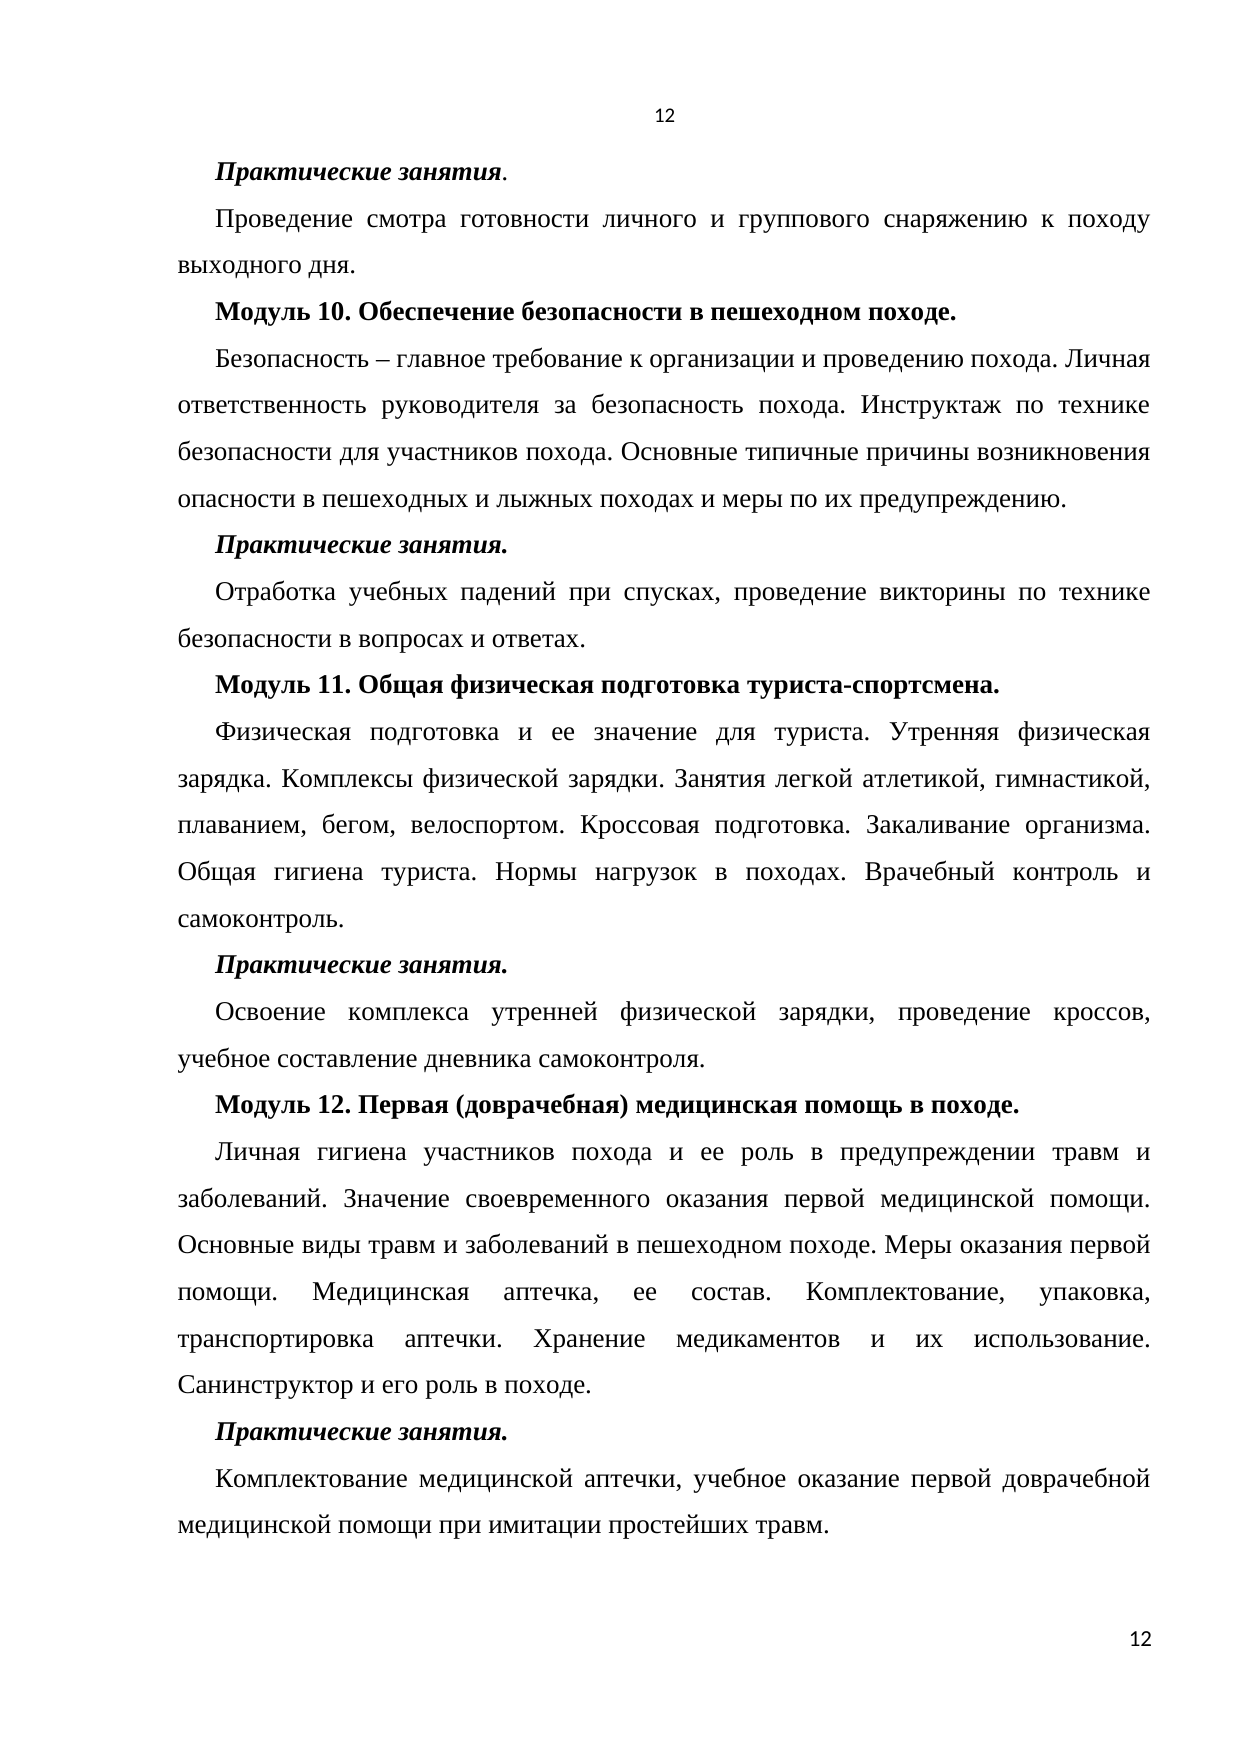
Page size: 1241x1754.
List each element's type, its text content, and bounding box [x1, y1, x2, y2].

text Практические занятия. [215, 528, 1152, 560]
text Комплектование медицинской аптечки, учебное оказание первой доврачебной медицинской помощи при имитации простейших травм. [177, 1462, 1152, 1540]
text Модуль 11. Общая физическая подготовка туриста-спортсмена. [215, 668, 1152, 700]
text Практические занятия. [215, 1415, 1152, 1446]
text Личная гигиена участников похода и ее роль в предупреждении травм и заболеваний. Значение своевременного оказания первой медицинской помощи. Основные виды травм и заболеваний в пешеходном походе. Меры оказания первой помощи. Медицинская аптечка, ее состав. Комплектование, упаковка, транспортировка аптечки. Хранение медикаментов и их использование. Санинструктор и его роль в походе. [177, 1135, 1152, 1400]
text Безопасность – главное требование к организации и проведению похода. Личная ответственность руководителя за безопасность похода. Инструктаж по технике безопасности для участников похода. Основные типичные причины возникновения опасности в пешеходных и лыжных походах и меры по их предупреждению. [177, 342, 1152, 513]
text Практические занятия. [215, 948, 1152, 980]
text Модуль 10. Обеспечение безопасности в пешеходном походе. [215, 295, 1152, 326]
text Освоение комплекса утренней физической зарядки, проведение кроссов, учебное составление дневника самоконтроля. [177, 995, 1152, 1073]
text Физическая подготовка и ее значение для туриста. Утренняя физическая зарядка. Комплексы физической зарядки. Занятия легкой атлетикой, гимнастикой, плаванием, бегом, велоспортом. Кроссовая подготовка. Закаливание организма. Общая гигиена туриста. Нормы нагрузок в походах. Врачебный контроль и самоконтроль. [177, 715, 1152, 933]
text Модуль 12. Первая (доврачебная) медицинская помощь в походе. [215, 1088, 1152, 1120]
text Проведение смотра готовности личного и группового снаряжению к походу выходного дня. [177, 202, 1152, 280]
text Практические занятия. [215, 155, 1152, 186]
text Отработка учебных падений при спусках, проведение викторины по технике безопасности в вопросах и ответах. [177, 575, 1152, 653]
